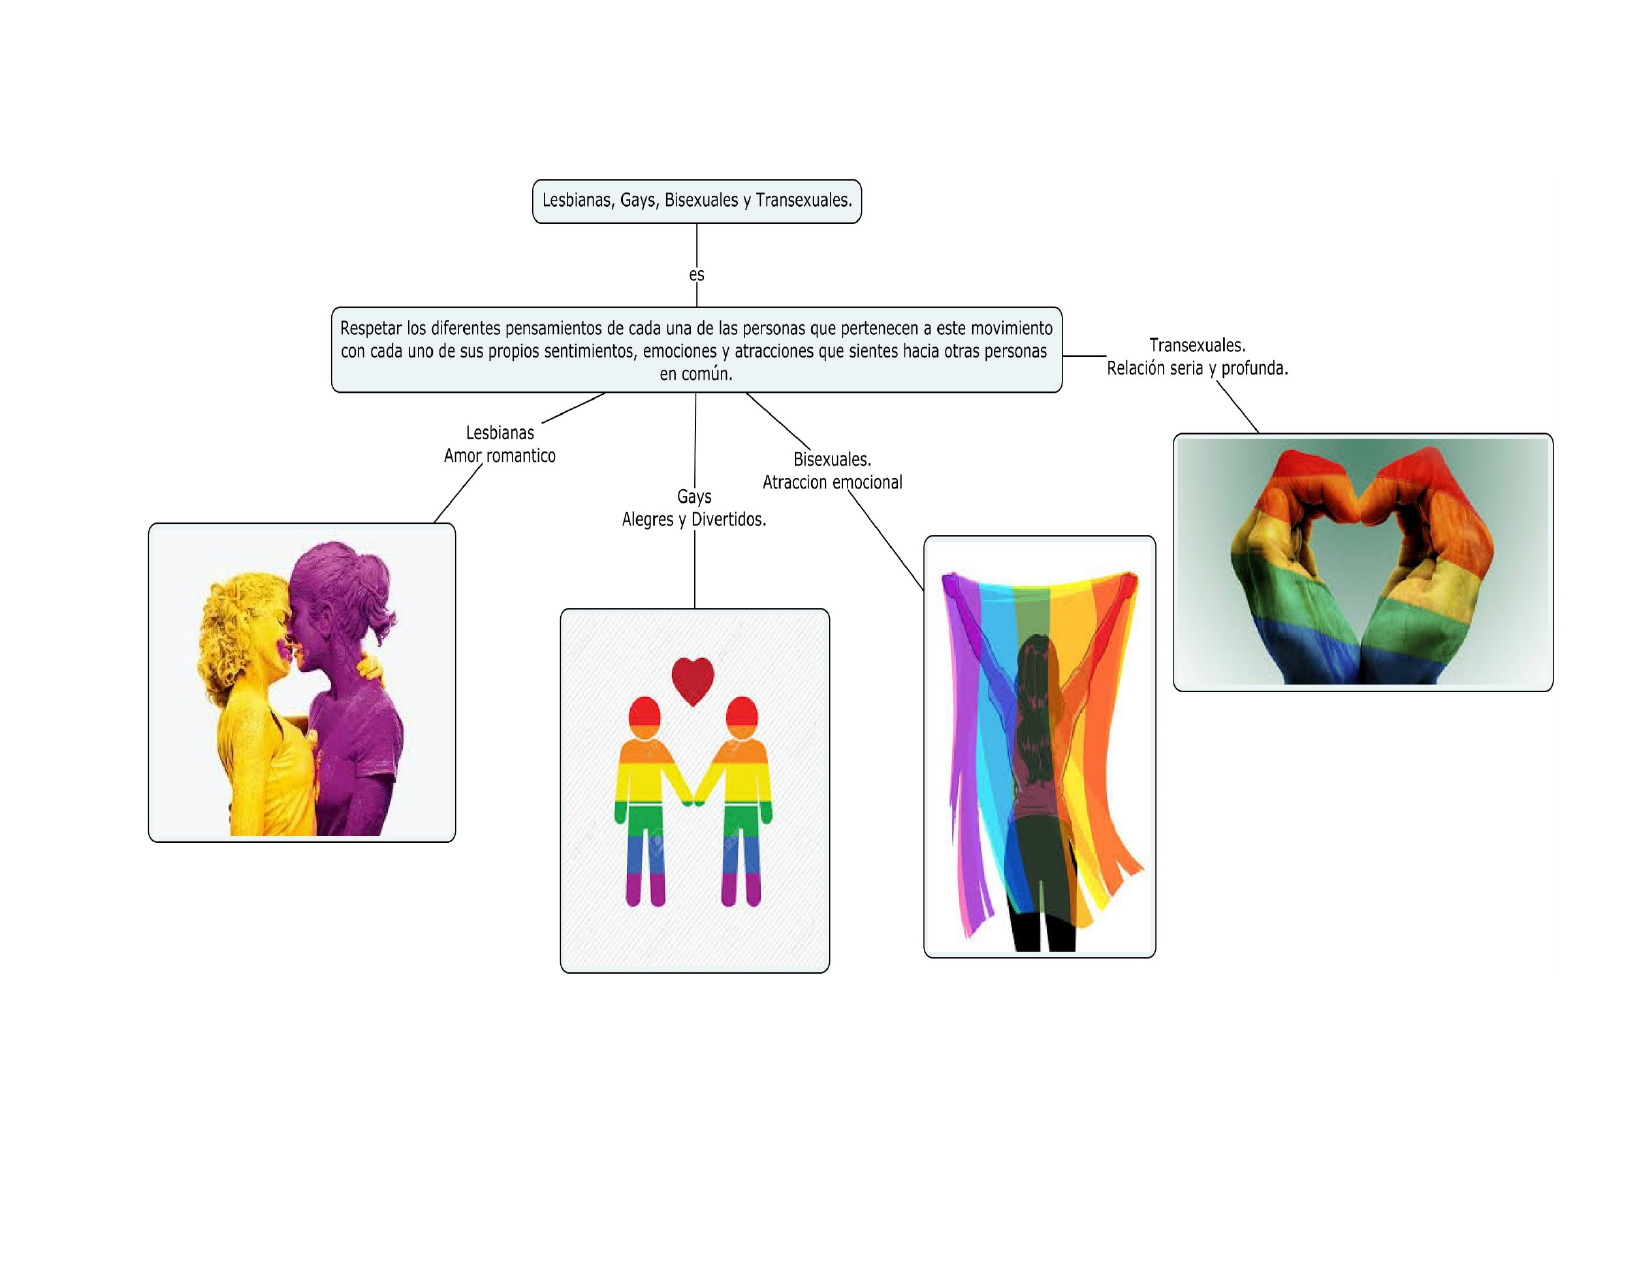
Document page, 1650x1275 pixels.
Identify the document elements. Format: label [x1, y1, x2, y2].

picture [147, 177, 1556, 975]
